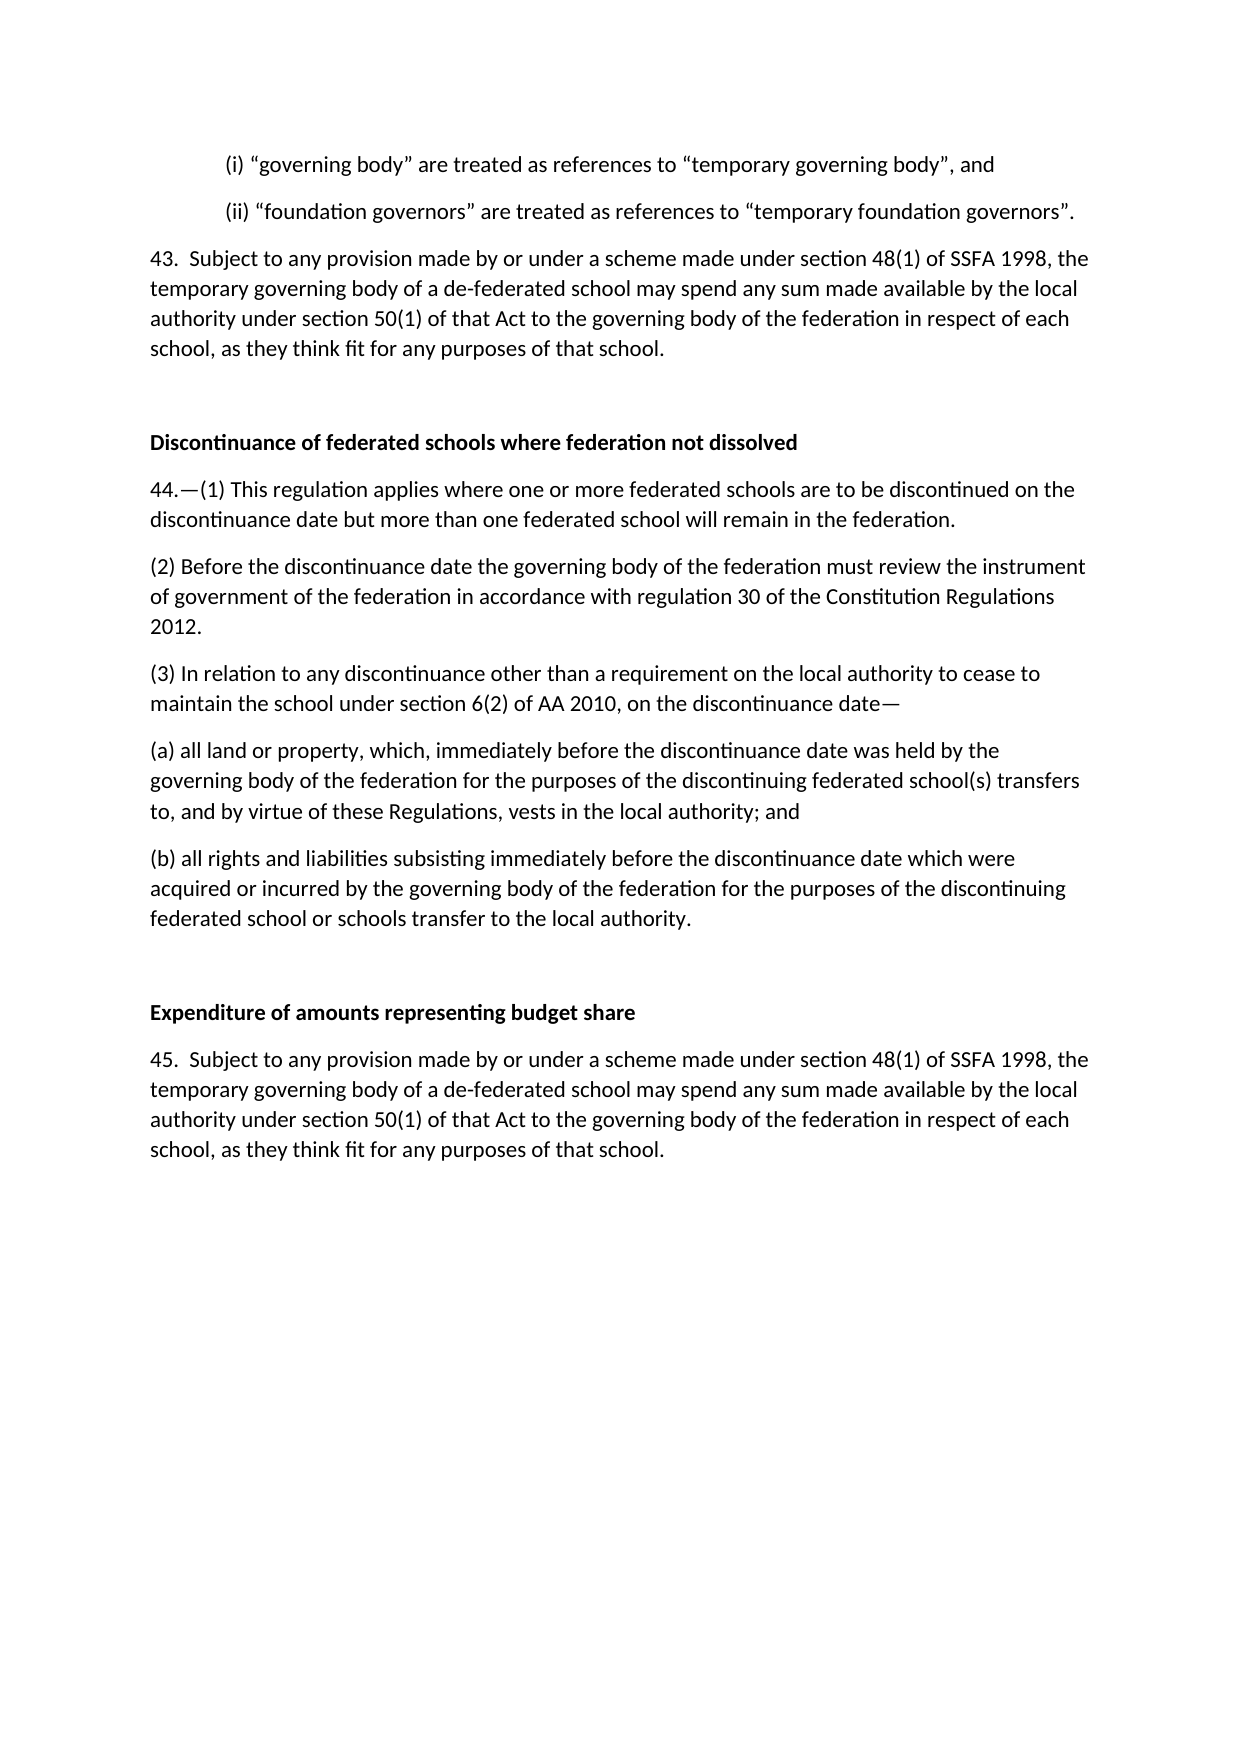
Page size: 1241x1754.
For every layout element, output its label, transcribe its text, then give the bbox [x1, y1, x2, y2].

text (i) “governing body” are treated as references to “temporary governing body”, and [150, 150, 1090, 178]
text 45. Subject to any provision made by or under a scheme made under section 48(1) of SSFA 1998, the temporary governing body of a de-federated school may spend any sum made available by the local authority under section 50(1) of that Act to the governing body of the federation in respect of each school, as they think fit for any purposes of that school. [150, 1045, 1090, 1163]
text (ii) “foundation governors” are treated as references to “temporary foundation governors”. [150, 197, 1090, 225]
text (b) all rights and liabilities subsisting immediately before the discontinuance date which were acquired or incurred by the governing body of the federation for the purposes of the discontinuing federated school or schools transfer to the local authority. [150, 844, 1090, 932]
text 43. Subject to any provision made by or under a scheme made under section 48(1) of SSFA 1998, the temporary governing body of a de-federated school may spend any sum made available by the local authority under section 50(1) of that Act to the governing body of the federation in respect of each school, as they think fit for any purposes of that school. [150, 244, 1090, 362]
text (2) Before the discontinuance date the governing body of the federation must review the instrument of government of the federation in accordance with regulation 30 of the Constitution Regulations 2012. [150, 552, 1090, 641]
text Discontinuance of federated schools where federation not dissolved [150, 428, 1090, 456]
text 44.—(1) This regulation applies where one or more federated schools are to be discontinued on the discontinuance date but more than one federated school will remain in the federation. [150, 475, 1090, 533]
text (3) In relation to any discontinuance other than a requirement on the local authority to cease to maintain the school under section 6(2) of AA 2010, on the discontinuance date— [150, 659, 1090, 718]
text (a) all land or property, which, immediately before the discontinuance date was held by the governing body of the federation for the purposes of the discontinuing federated school(s) transfers to, and by virtue of these Regulations, vests in the local authority; and [150, 736, 1090, 825]
text Expenditure of amounts representing budget share [150, 998, 1090, 1026]
